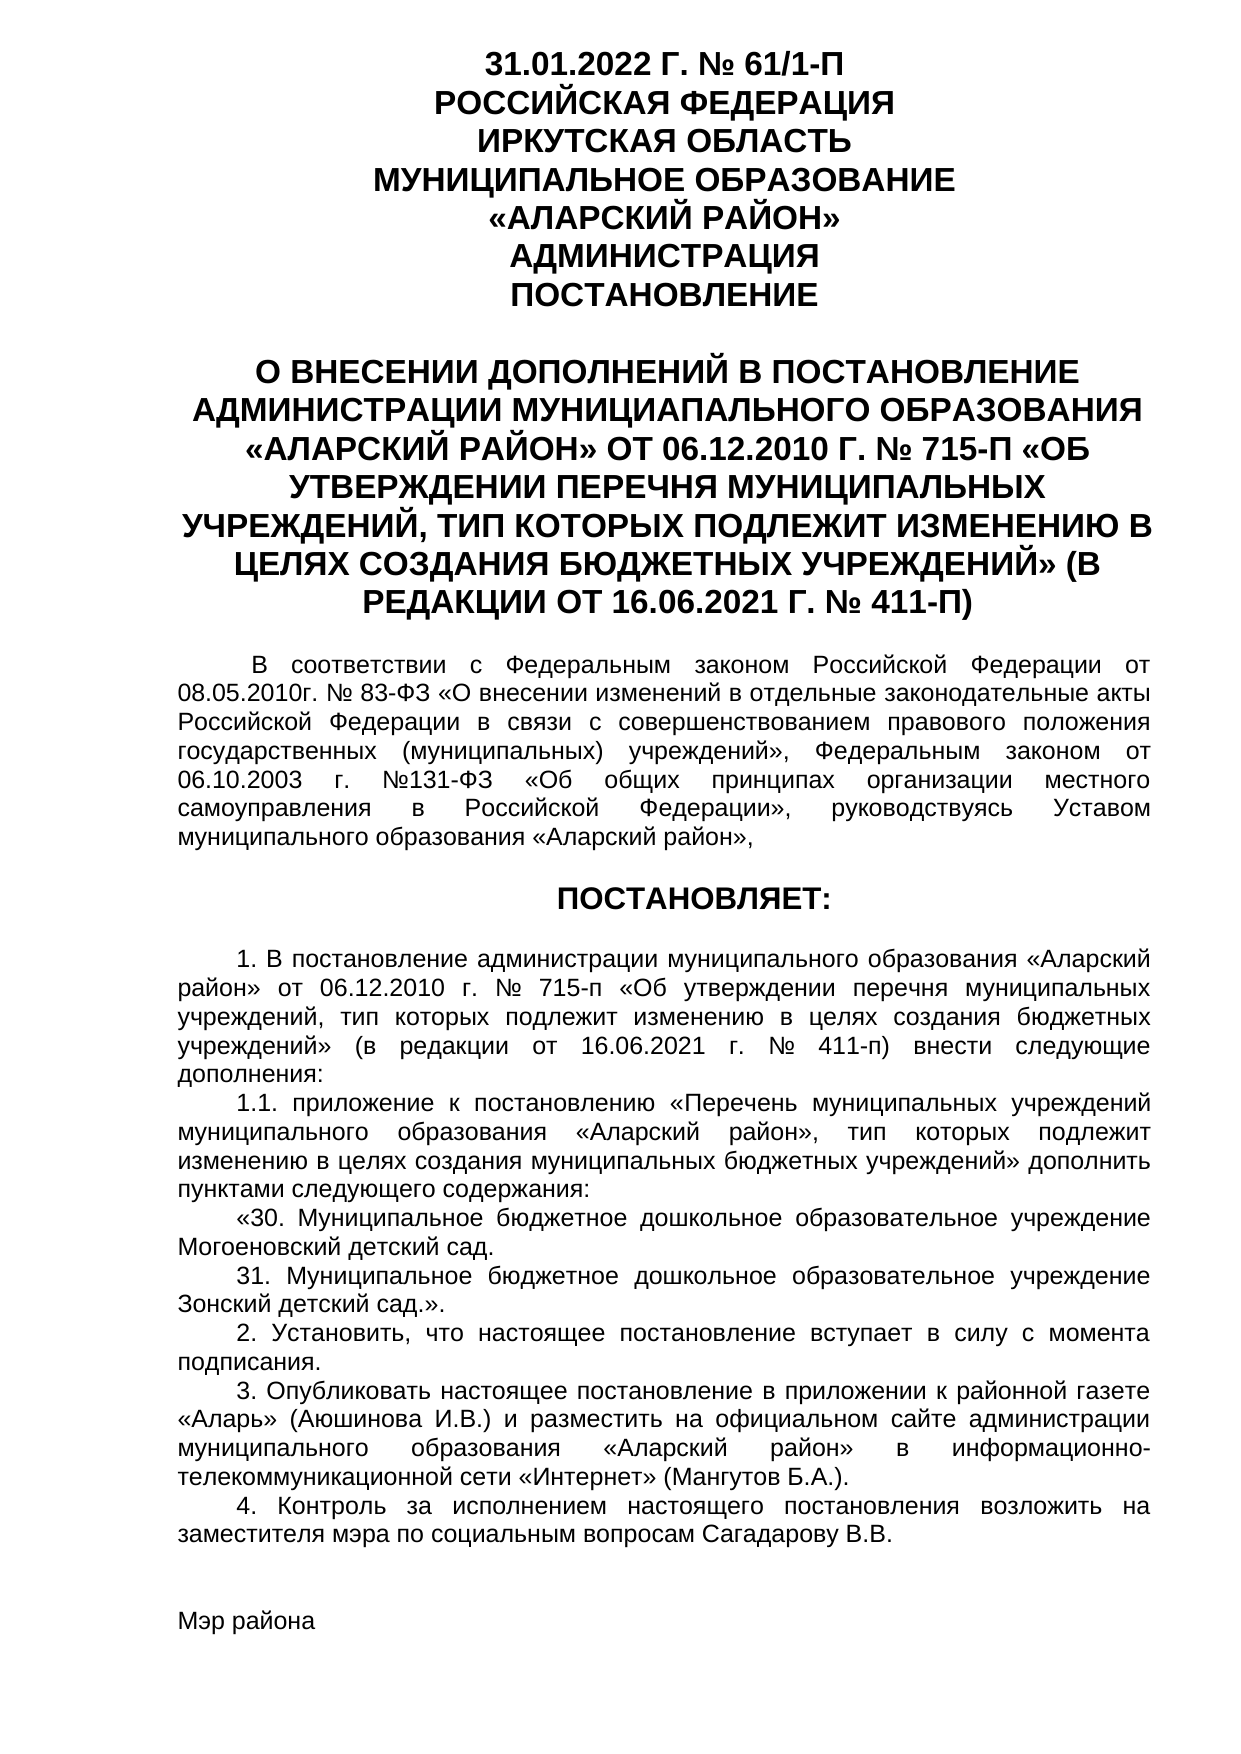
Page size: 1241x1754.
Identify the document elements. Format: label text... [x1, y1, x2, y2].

list В постановление администрации муниципального образования «Аларский район» от 06.12.2010 г. № 715-п «Об утверждении перечня муниципальных учреждений, тип которых подлежит изменению в целях создания бюджетных учреждений» (в редакции от 16.06.2021 г. № 411-п) внести следующие дополнения: [177, 944, 1152, 1088]
text 2. Установить, что настоящее постановление вступает в силу с момента подписания. [177, 1318, 1152, 1376]
text Мэр района [177, 1606, 1152, 1634]
text МУНИЦИПАЛЬНОЕ ОБРАЗОВАНИЕ [177, 160, 1152, 198]
text «30. Муниципальное бюджетное дошкольное образовательное учреждение Могоеновский детский сад. [177, 1203, 1152, 1261]
text ПОСТАНОВЛЯЕТ: [177, 880, 1152, 916]
text 31.01.2022 Г. № 61/1-П [177, 44, 1152, 83]
text О ВНЕСЕНИИ ДОПОЛНЕНИЙ В ПОСТАНОВЛЕНИЕ АДМИНИСТРАЦИИ МУНИЦИАПАЛЬНОГО ОБРАЗОВАНИЯ «АЛАРСКИЙ РАЙОН» ОТ 06.12.2010 Г. № 715-П «ОБ УТВЕРЖДЕНИИ ПЕРЕЧНЯ МУНИЦИПАЛЬНЫХ УЧРЕЖДЕНИЙ, ТИП КОТОРЫХ ПОДЛЕЖИТ ИЗМЕНЕНИЮ В ЦЕЛЯХ СОЗДАНИЯ БЮДЖЕТНЫХ УЧРЕЖДЕНИЙ» (В РЕДАКЦИИ ОТ 16.06.2021 Г. № 411-П) [177, 352, 1158, 621]
text 3. Опубликовать настоящее постановление в приложении к районной газете «Аларь» (Аюшинова И.В.) и разместить на официальном сайте администрации муниципального образования «Аларский район» в информационно-телекоммуникационной сети «Интернет» (Мангутов Б.А.). [177, 1376, 1152, 1491]
text ПОСТАНОВЛЕНИЕ [177, 275, 1152, 313]
text 31. Муниципальное бюджетное дошкольное образовательное учреждение Зонский детский сад.». [177, 1261, 1152, 1318]
text ИРКУТСКАЯ ОБЛАСТЬ [177, 121, 1152, 160]
text «АЛАРСКИЙ РАЙОН» [177, 198, 1152, 237]
text АДМИНИСТРАЦИЯ [177, 237, 1152, 275]
text В соответствии с Федеральным законом Российской Федерации от 08.05.2010г. № 83-ФЗ «О внесении изменений в отдельные законодательные акты Российской Федерации в связи с совершенствованием правового положения государственных (муниципальных) учреждений», Федеральным законом от 06.10.2003 г. №131-ФЗ «Об общих принципах организации местного самоуправления в Российской Федерации», руководствуясь Уставом муниципального образования «Аларский район», [177, 650, 1152, 851]
text 1.1. приложение к постановлению «Перечень муниципальных учреждений муниципального образования «Аларский район», тип которых подлежит изменению в целях создания муниципальных бюджетных учреждений» дополнить пунктами следующего содержания: [177, 1088, 1152, 1203]
text 4. Контроль за исполнением настоящего постановления возложить на заместителя мэра по социальным вопросам Сагадарову В.В. [177, 1491, 1152, 1548]
text РОССИЙСКАЯ ФЕДЕРАЦИЯ [177, 83, 1152, 121]
